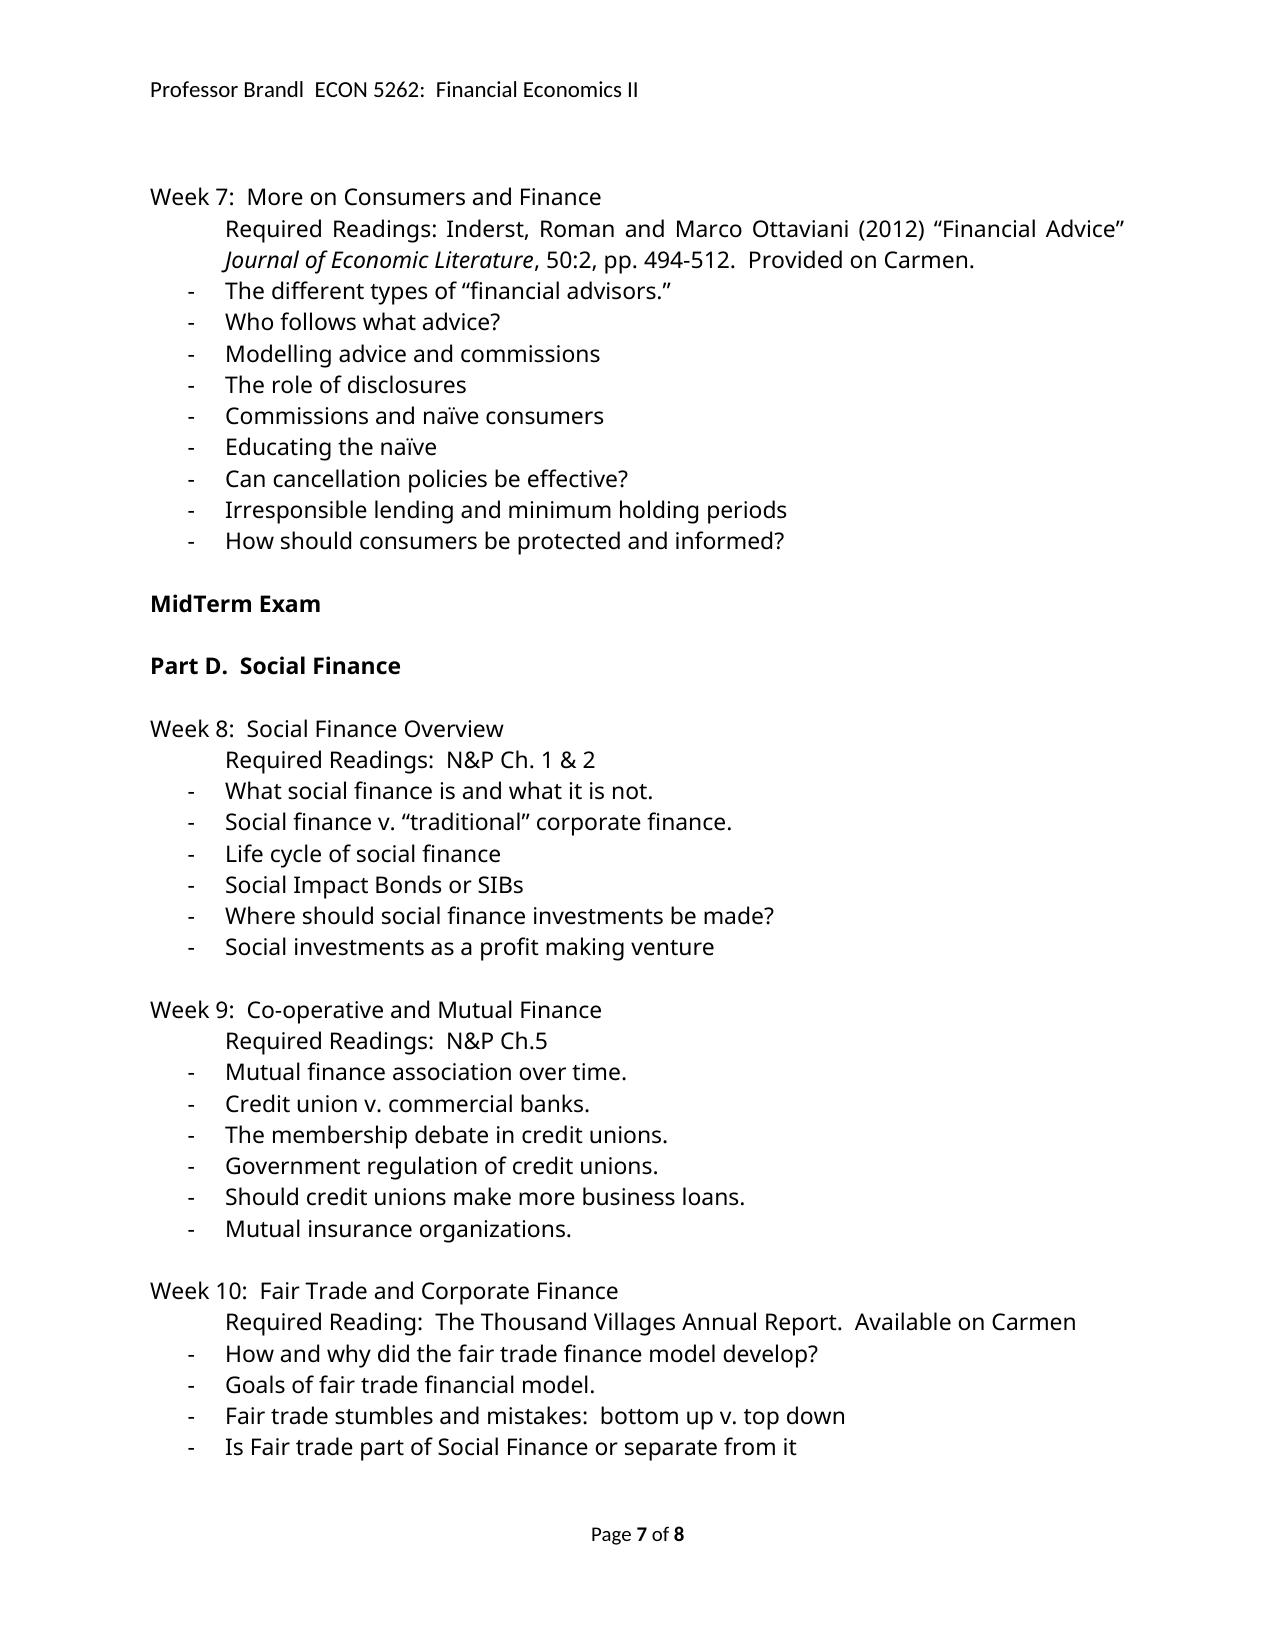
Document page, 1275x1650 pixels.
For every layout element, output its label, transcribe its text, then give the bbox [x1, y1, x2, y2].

text Week 9: Co-operative and Mutual Finance [150, 994, 1125, 1025]
list Life cycle of social finance [187, 837, 1125, 869]
list Is Fair trade part of Social Finance or separate from it [187, 1431, 1125, 1462]
list Mutual finance association over time. [187, 1056, 1125, 1087]
list What social finance is and what it is not. [187, 775, 1125, 806]
text MidTerm Exam [150, 587, 1125, 619]
list How and why did the fair trade finance model develop? [187, 1337, 1125, 1369]
list The membership debate in credit unions. [187, 1119, 1125, 1150]
list Social investments as a profit making venture [187, 931, 1125, 962]
list The role of disclosures [187, 369, 1125, 400]
list Credit union v. commercial banks. [187, 1087, 1125, 1119]
list Can cancellation policies be effective? [187, 462, 1125, 494]
list Mutual insurance organizations. [187, 1212, 1125, 1244]
text Week 7: More on Consumers and Finance [150, 181, 1125, 212]
text Required Readings: Inderst, Roman and Marco Ottaviani (2012) “Financial Advice” Journal of Economic Literature, 50:2, pp. 494-512. Provided on Carmen. [225, 212, 1125, 275]
text Required Reading: The Thousand Villages Annual Report. Available on Carmen [187, 1306, 1125, 1337]
list Commissions and naïve consumers [187, 400, 1125, 431]
text Part D. Social Finance [150, 650, 1125, 681]
text Required Readings: N&P Ch.5 [150, 1025, 1125, 1056]
list Fair trade stumbles and mistakes: bottom up v. top down [187, 1400, 1125, 1431]
list Government regulation of credit unions. [187, 1150, 1125, 1181]
list Modelling advice and commissions [187, 337, 1125, 369]
list Social finance v. “traditional” corporate finance. [187, 806, 1125, 837]
list Social Impact Bonds or SIBs [187, 869, 1125, 900]
list The different types of “financial advisors.” [187, 275, 1125, 306]
text Week 10: Fair Trade and Corporate Finance [150, 1275, 1125, 1306]
list Should credit unions make more business loans. [187, 1181, 1125, 1212]
list Who follows what advice? [187, 306, 1125, 337]
list Educating the naïve [187, 431, 1125, 462]
list Goals of fair trade financial model. [187, 1369, 1125, 1400]
list Irresponsible lending and minimum holding periods [187, 494, 1125, 525]
text Week 8: Social Finance Overview [150, 712, 1125, 744]
list Where should social finance investments be made? [187, 900, 1125, 931]
list How should consumers be protected and informed? [187, 525, 1125, 556]
text Required Readings: N&P Ch. 1 & 2 [150, 744, 1125, 775]
